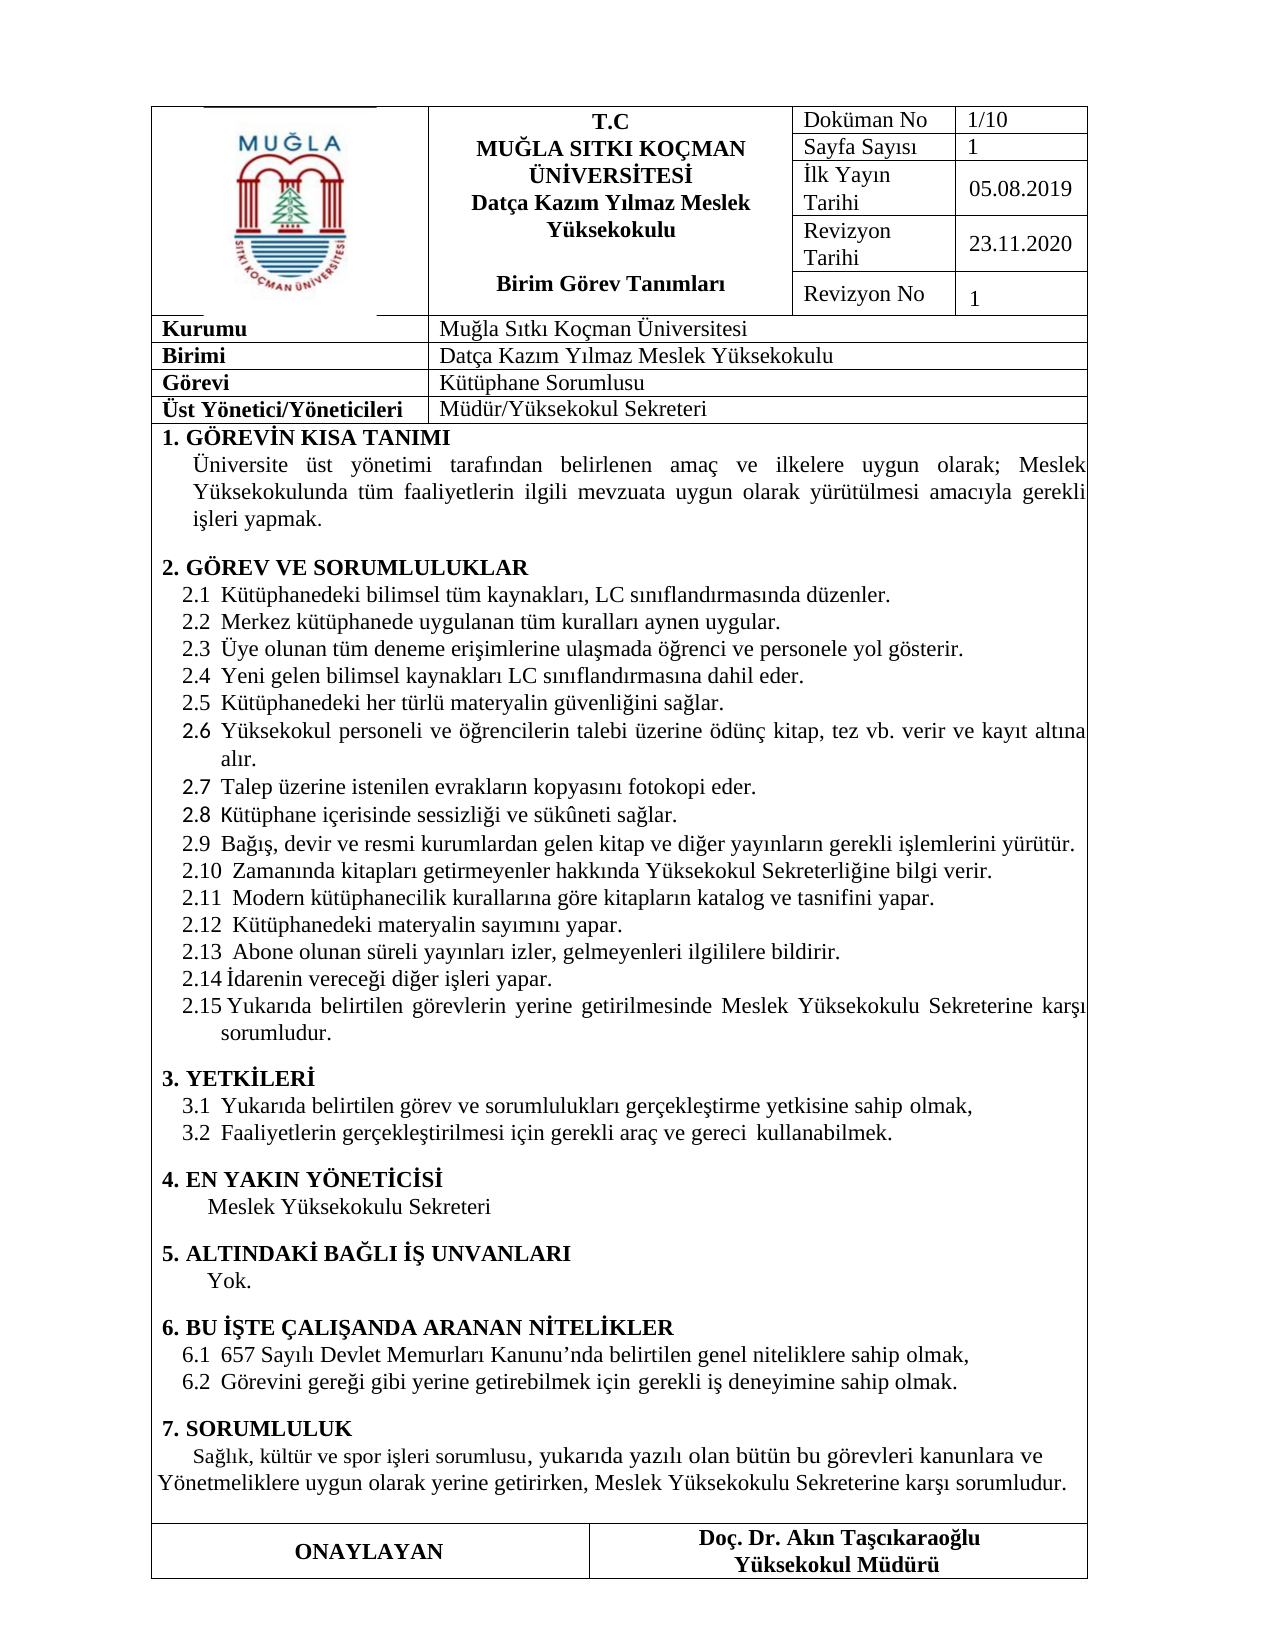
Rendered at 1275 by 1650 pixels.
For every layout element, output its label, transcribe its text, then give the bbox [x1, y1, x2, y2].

table_cell Kütüphane Sorumlusu [429, 370, 1087, 396]
table_cell Sayfa Sayısı [793, 134, 955, 160]
table_cell Kurumu [152, 316, 428, 342]
table_cell Görevi [152, 370, 428, 396]
table_cell Revizyon No [793, 272, 955, 315]
table_cell Doç. Dr. Akın Taşcıkaraoğlu Yüksekokul Müdürü [590, 1524, 1087, 1578]
table_header Doküman No [793, 107, 955, 133]
table_header T.C MUĞLA SITKI KOÇMAN ÜNİVERSİTESİ Datça Kazım Yılmaz Meslek Yüksekokulu Birim Görev Tanımları [429, 107, 792, 315]
table_cell 1 [956, 134, 1087, 160]
table_cell Birimi [152, 343, 428, 369]
table_cell Üst Yönetici/Yöneticileri [152, 397, 428, 423]
table_cell ONAYLAYAN [152, 1524, 589, 1578]
table_cell İlk Yayın Tarihi [793, 161, 955, 215]
table_cell 1 [956, 272, 1087, 315]
picture [203, 107, 377, 316]
table_header [152, 107, 203, 315]
table_header [377, 107, 428, 315]
table_header 1/10 [956, 107, 1087, 133]
table_cell Muğla Sıtkı Koçman Üniversitesi [429, 316, 1087, 342]
table_cell 23.11.2020 [956, 216, 1087, 271]
table_cell 05.08.2019 [956, 161, 1087, 215]
table_cell Revizyon Tarihi [793, 216, 955, 271]
table_cell Datça Kazım Yılmaz Meslek Yüksekokulu [429, 343, 1087, 369]
table_cell Müdür/Yüksekokul Sekreteri [429, 397, 1087, 423]
table_cell GÖREVİN KISA TANIMI Üniversite üst yönetimi tarafından belirlenen amaç ve ilkelere uygun olarak; Meslek Yüksekokulunda tüm faaliyetlerin ilgili mevzuata uygun olarak yürütülmesi amacıyla gerekli işleri yapmak. GÖREV VE SORUMLULUKLAR Kütüphanedeki bilimsel tüm kaynakları, LC sınıflandırmasında düzenler. Merkez kütüphanede uygulanan tüm kuralları aynen uygular. Üye olunan tüm deneme erişimlerine ulaşmada öğrenci ve personele yol gösterir. Yeni gelen bilimsel kaynakları LC sınıflandırmasına dahil eder. Kütüphanedeki her türlü materyalin güvenliğini sağlar. Yüksekokul personeli ve öğrencilerin talebi üzerine ödünç kitap, tez vb. verir ve kayıt altına alır. Talep üzerine istenilen evrakların kopyasını fotokopi eder. Kütüphane içerisinde sessizliği ve sükûneti sağlar. Bağış, devir ve resmi kurumlardan gelen kitap ve diğer yayınların gerekli işlemlerini yürütür. Zamanında kitapları getirmeyenler hakkında Yüksekokul Sekreterliğine bilgi verir. Modern kütüphanecilik kurallarına göre kitapların katalog ve tasnifini yapar. Kütüphanedeki materyalin sayımını yapar. Abone olunan süreli yayınları izler, gelmeyenleri ilgililere bildirir. İdarenin vereceği diğer işleri yapar. Yukarıda belirtilen görevlerin yerine getirilmesinde Meslek Yüksekokulu Sekreterine karşı sorumludur. YETKİLERİ Yukarıda belirtilen görev ve sorumlulukları gerçekleştirme yetkisine sahip olmak, Faaliyetlerin gerçekleştirilmesi için gerekli araç ve gereci kullanabilmek. EN YAKIN YÖNETİCİSİ Meslek Yüksekokulu Sekreteri ALTINDAKİ BAĞLI İŞ UNVANLARI Yok. BU İŞTE ÇALIŞANDA ARANAN NİTELİKLER 657 Sayılı Devlet Memurları Kanunu’nda belirtilen genel niteliklere sahip olmak, Görevini gereği gibi yerine getirebilmek için gerekli iş deneyimine sahip olmak. SORUMLULUK Sağlık, kültür ve spor işleri sorumlusu, yukarıda yazılı olan bütün bu görevleri kanunlara ve Yönetmeliklere uygun olarak yerine getirirken, Meslek Yüksekokulu Sekreterine karşı sorumludur. [152, 424, 1087, 1523]
